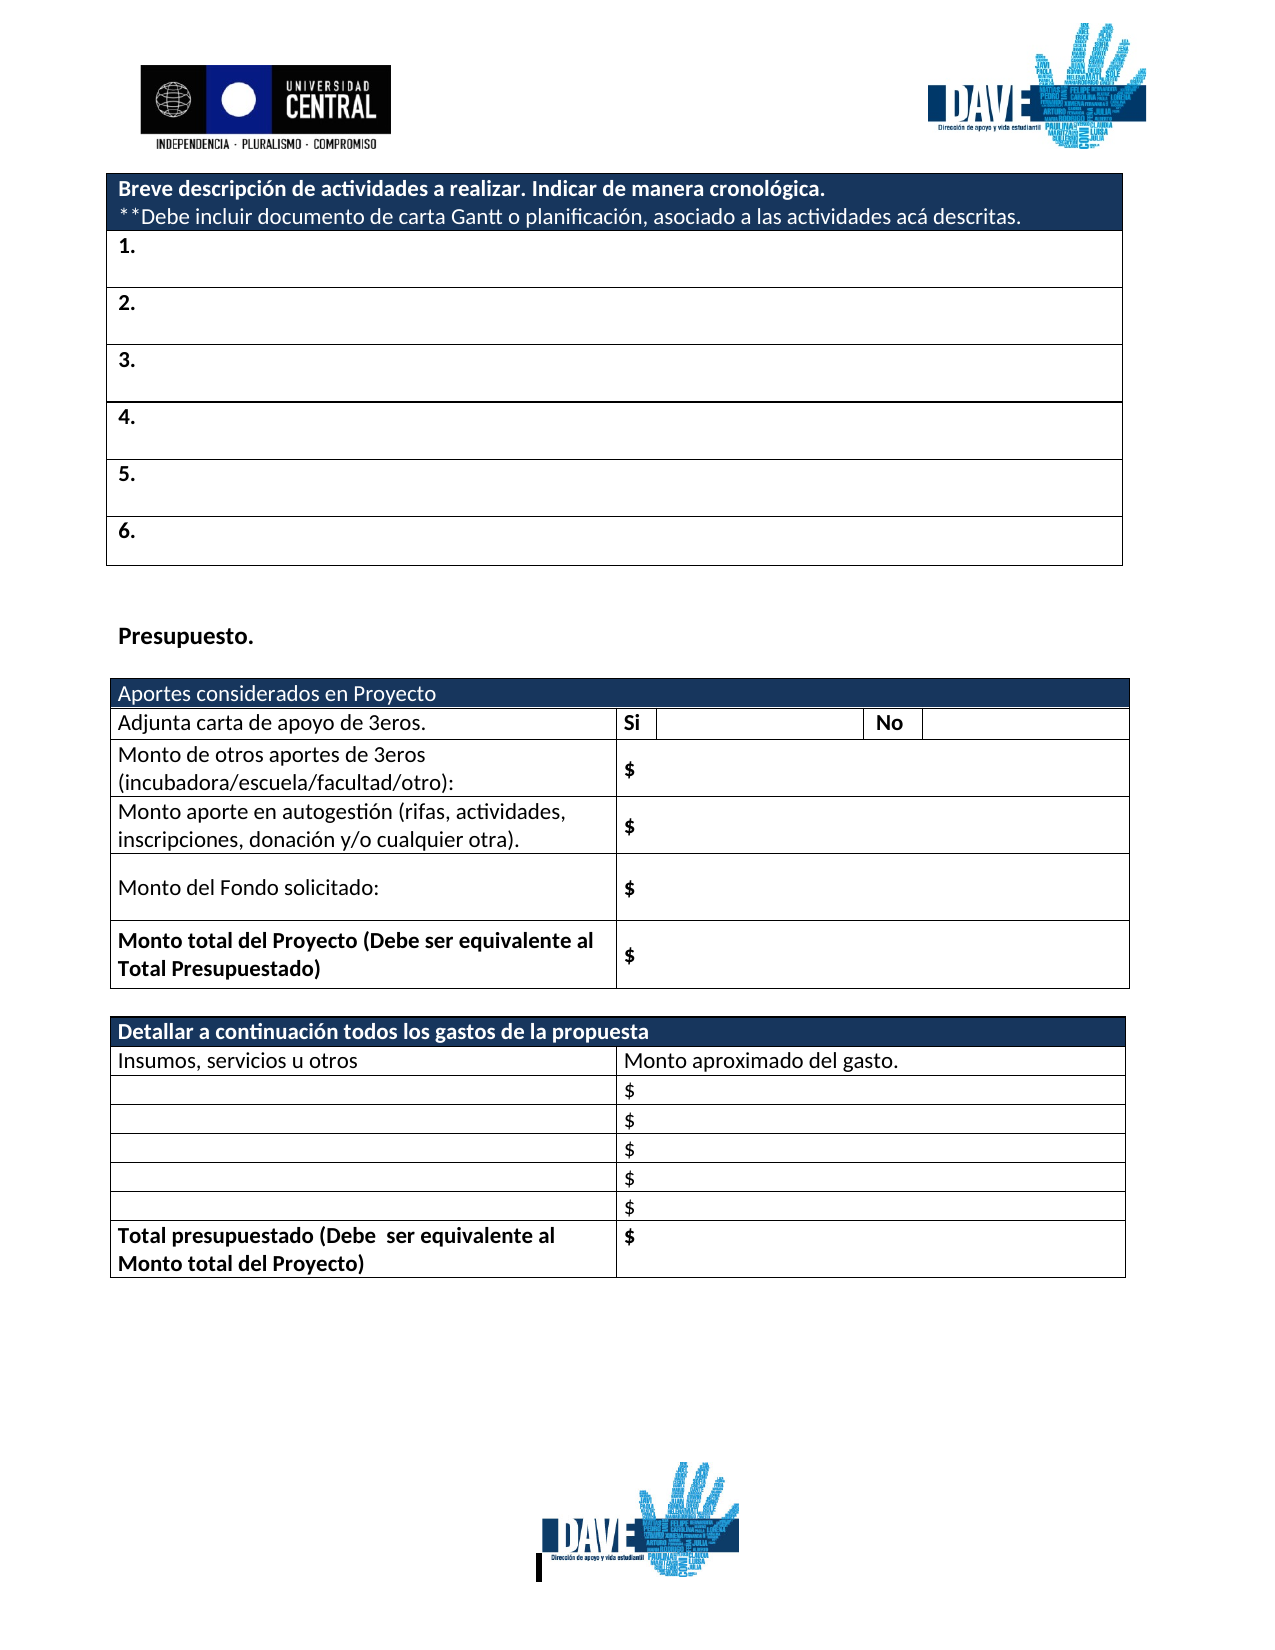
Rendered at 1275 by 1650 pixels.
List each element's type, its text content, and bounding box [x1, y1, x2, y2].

table_cell $ [617, 797, 1129, 853]
table_cell [111, 1105, 616, 1133]
table_cell [111, 1076, 616, 1104]
picture [140, 65, 391, 149]
table_header Aportes considerados en Proyecto [111, 679, 1129, 707]
table_cell No [864, 709, 922, 739]
table_cell Monto aproximado del gasto. [617, 1047, 1125, 1074]
picture [542, 1462, 739, 1577]
table_cell Monto del Fondo solicitado: [111, 854, 616, 920]
table_cell Monto aporte en autogestión (rifas, actividades, inscripciones, donación y/o cualquier otra). [111, 797, 616, 853]
table_cell Monto total del Proyecto (Debe ser equivalente al Total Presupuestado) [111, 921, 616, 987]
table_cell Total presupuestado (Debe ser equivalente al Monto total del Proyecto) [111, 1221, 616, 1277]
table_cell [111, 1134, 616, 1162]
table_cell [111, 1192, 616, 1220]
table_cell $ [617, 854, 1129, 920]
table_cell [111, 1163, 616, 1191]
text Presupuesto. [118, 620, 1157, 650]
table_cell [657, 709, 863, 739]
table_cell Adjunta carta de apoyo de 3eros. [111, 709, 616, 739]
table_cell $ [617, 1221, 1125, 1277]
table_cell [107, 517, 1122, 565]
table_cell [107, 460, 1122, 516]
table_cell $ [617, 1105, 1125, 1133]
table_cell Insumos, servicios u otros [111, 1047, 616, 1074]
picture [928, 23, 1147, 149]
table_cell [923, 709, 1129, 739]
table_cell $ [617, 740, 1129, 796]
table_cell Si [617, 709, 656, 739]
table_cell [107, 345, 1122, 401]
table_header Breve descripción de actividades a realizar. Indicar de manera cronológica. **Debe incluir documento de carta Gantt o planificación, asociado a las actividades acá descritas. [107, 174, 1122, 230]
table_header Detallar a continuación todos los gastos de la propuesta [111, 1018, 1125, 1046]
table_cell Monto de otros aportes de 3eros (incubadora/escuela/facultad/otro): [111, 740, 616, 796]
table_cell $ [617, 1163, 1125, 1191]
table_cell [107, 231, 1122, 287]
table_cell [107, 403, 1122, 458]
table_cell $ [617, 1076, 1125, 1104]
table_cell $ [617, 1134, 1125, 1162]
table_cell $ [617, 1192, 1125, 1220]
table_cell $ [617, 921, 1129, 987]
table_cell [107, 288, 1122, 344]
